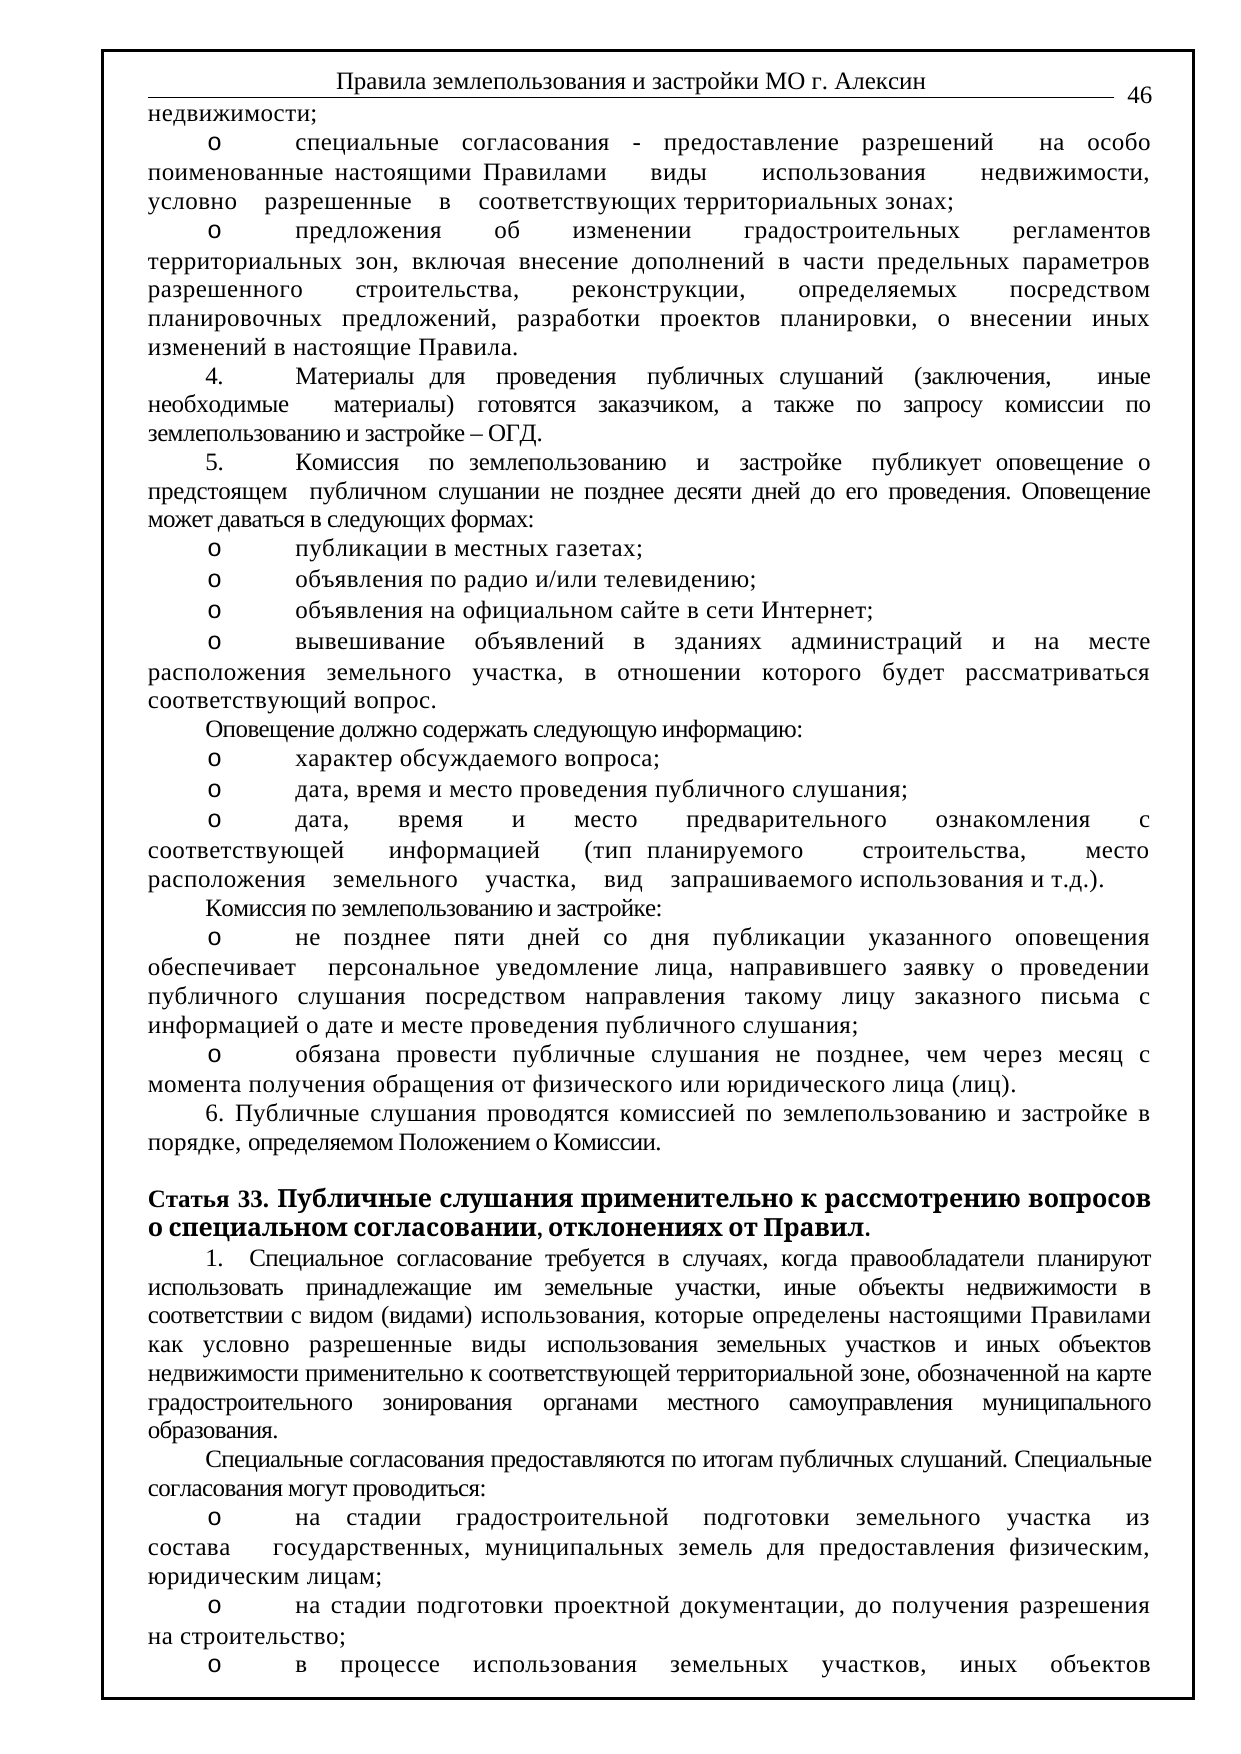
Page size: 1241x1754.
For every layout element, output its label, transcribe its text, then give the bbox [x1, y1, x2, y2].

text не позднее пяти дней со дня публикации указанного оповещения обеспечивает персональное уведомление лица, направившего заявку о проведении публичного слушания посредством направления такому лицу заказного письма с информацией о дате и месте проведения публичного слушания; [148, 922, 1152, 1039]
text на стадии подготовки проектной документации, до получения разрешения на строительство; [148, 1590, 1152, 1649]
list Комиссия по землепользованию и застройке публикует оповещение о предстоящем публичном слушании не позднее десяти дней до его проведения. Оповещение может даваться в следующих формах: [148, 447, 1152, 533]
text обязана провести публичные слушания не позднее, чем через месяц с момента получения обращения от физического или юридического лица (лиц). [148, 1039, 1152, 1098]
text 6. Публичные слушания проводятся комиссией по землепользованию и застройке в порядке, определяемом Положением о Комиссии. [148, 1098, 1152, 1156]
text дата, время и место проведения публичного слушания; [148, 774, 1152, 804]
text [148, 1649, 1152, 1680]
text публикации в местных газетах; [148, 533, 1152, 564]
text на стадии градостроительной подготовки земельного участка из состава государственных, муниципальных земель для предоставления физическим, юридическим лицам; [148, 1502, 1152, 1590]
text 1. Специальное согласование требуется в случаях, когда правообладатели планируют использовать принадлежащие им земельные участки, иные объекты недвижимости в соответствии с видом (видами) использования, которые определены настоящими Правилами как условно разрешенные виды использования земельных участков и иных объектов недвижимости применительно к соответствующей территориальной зоне, обозначенной на карте градостроительного зонирования органами местного самоуправления муниципального образования. [148, 1243, 1152, 1444]
text специальные согласования - предоставление разрешений на особо поименованные настоящими Правилами виды использования недвижимости, условно разрешенные в соответствующих территориальных зонах; [148, 127, 1152, 215]
subtitle Статья 33. Публичные слушания применительно к рассмотрению вопросов о специальном согласовании, отклонениях от Правил. [148, 1184, 1152, 1243]
text вывешивание объявлений в зданиях администраций и на месте расположения земельного участка, в отношении которого будет рассматриваться соответствующий вопрос. [148, 626, 1152, 714]
text Комиссия по землепользованию и застройке: [148, 893, 1152, 922]
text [148, 98, 1152, 127]
text объявления на официальном сайте в сети Интернет; [148, 595, 1152, 626]
list Материалы для проведения публичных слушаний (заключения, иные необходимые материалы) готовятся заказчиком, а также по запросу комиссии по землепользованию и застройке – ОГД. [148, 361, 1152, 447]
text объявления по радио и/или телевидению; [148, 564, 1152, 595]
text Специальные согласования предоставляются по итогам публичных слушаний. Специальные согласования могут проводиться: [148, 1444, 1152, 1502]
text дата, время и место предварительного ознакомления с соответствующей информацией (тип планируемого строительства, место расположения земельного участка, вид запрашиваемого использования и т.д.). [148, 804, 1152, 893]
text предложения об изменении градостроительных регламентов территориальных зон, включая внесение дополнений в части предельных параметров разрешенного строительства, реконструкции, определяемых посредством планировочных предложений, разработки проектов планировки, о внесении иных изменений в настоящие Правила. [148, 215, 1152, 361]
text характер обсуждаемого вопроса; [148, 743, 1152, 774]
text Оповещение должно содержать следующую информацию: [148, 714, 1152, 743]
